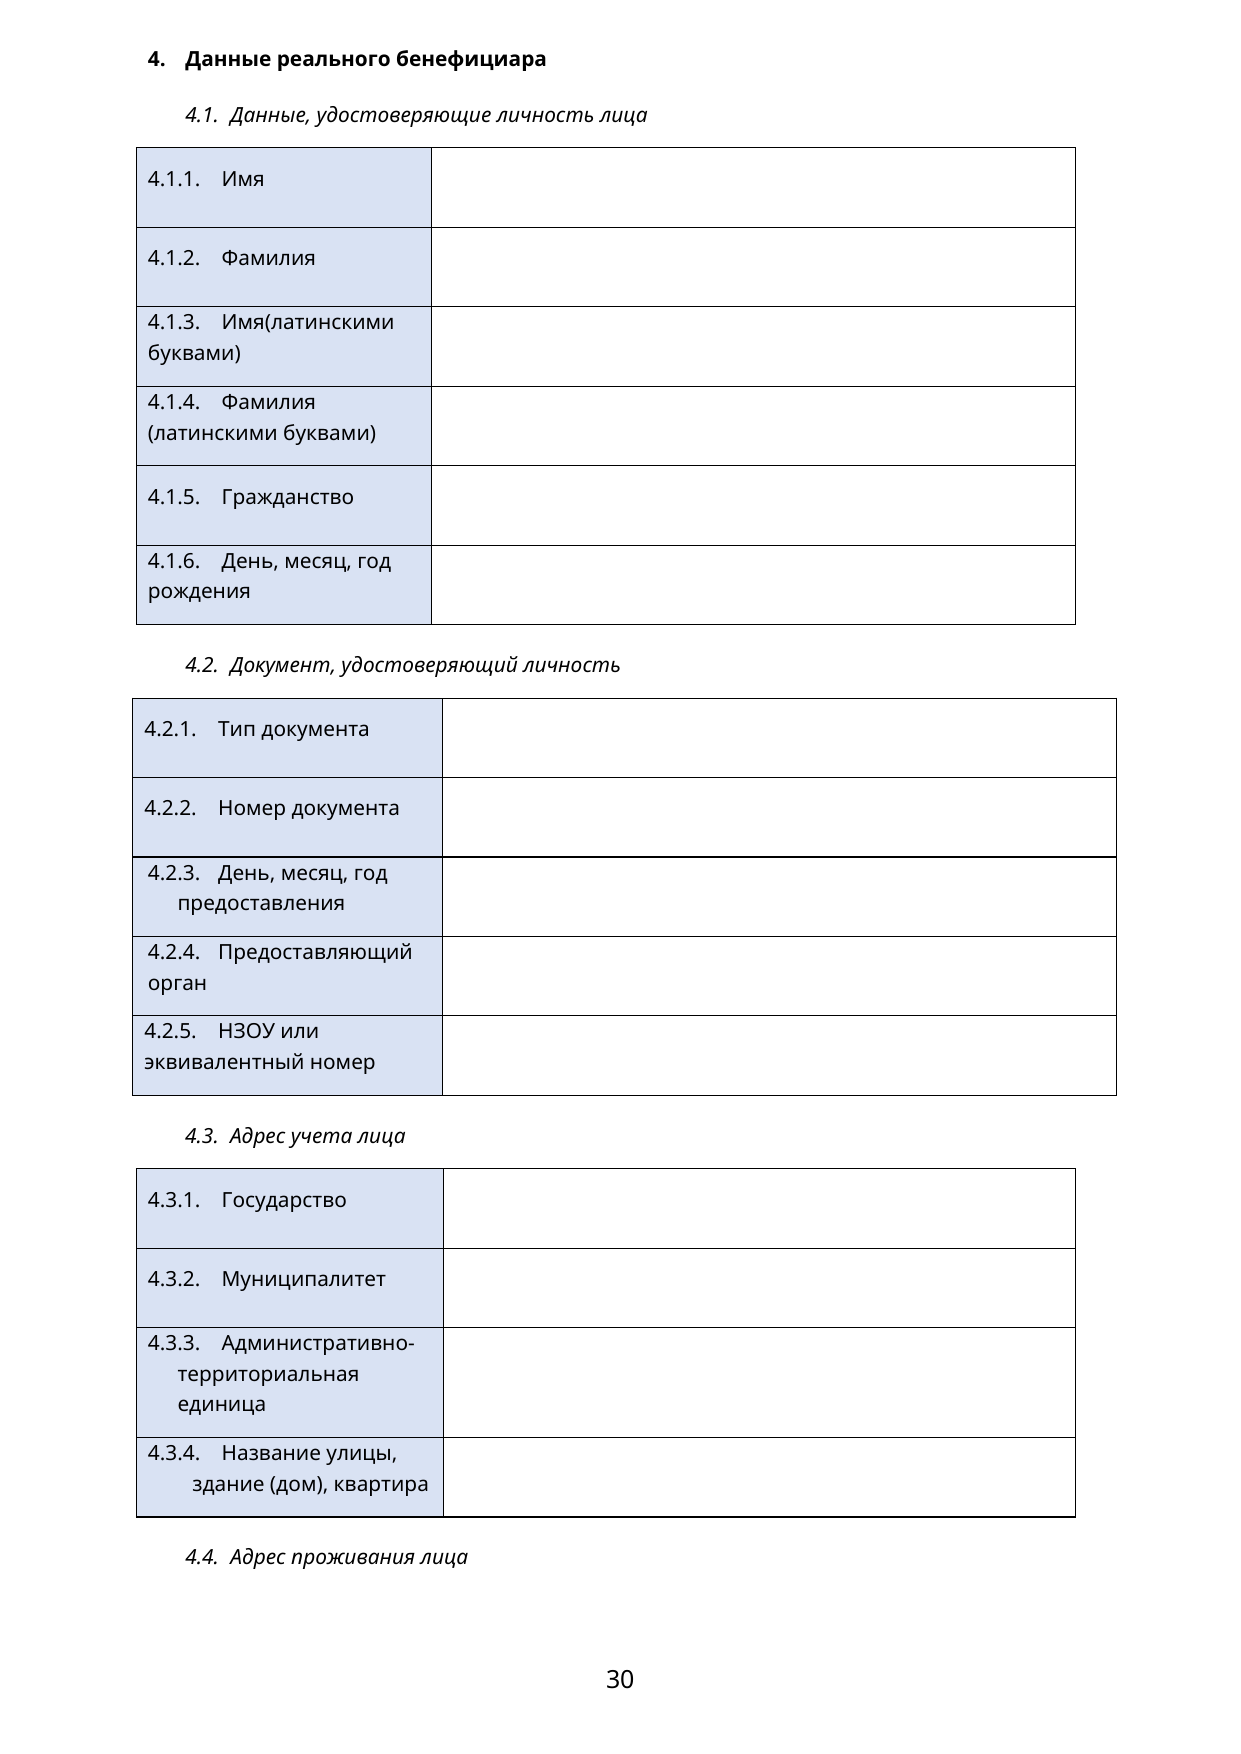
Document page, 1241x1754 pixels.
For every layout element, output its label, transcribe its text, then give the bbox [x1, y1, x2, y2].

table_cell День, месяц, год предоставления [133, 858, 442, 936]
table_cell [432, 546, 1075, 624]
table_cell Фамилия [137, 228, 431, 306]
table_cell Гражданство [137, 466, 431, 545]
table_cell [444, 1249, 1075, 1327]
list Данные реального бенефициара [148, 44, 1092, 73]
list Адрес проживания лица [185, 1542, 1092, 1571]
list Данные, удостоверяющие личность лица [185, 100, 1092, 128]
table_cell [443, 1016, 1116, 1095]
table_cell Муниципалитет [137, 1249, 443, 1327]
table_cell [432, 228, 1075, 306]
table_cell [432, 307, 1075, 386]
list Документ, удостоверяющий личность [185, 650, 1092, 679]
table_cell [443, 858, 1116, 936]
table_header Тип документа [133, 699, 442, 777]
table_cell НЗОУ или эквивалентный номер [133, 1016, 442, 1095]
table_cell [444, 1438, 1075, 1516]
table_header [444, 1169, 1075, 1248]
table_cell День, месяц, год рождения [137, 546, 431, 624]
table_header [432, 148, 1075, 227]
table_header Государство [137, 1169, 443, 1248]
table_cell Название улицы, здание (дом), квартира [137, 1438, 443, 1516]
table_cell [432, 387, 1075, 465]
table_cell Имя(латинскими буквами) [137, 307, 431, 386]
table_cell [443, 778, 1116, 856]
table_cell Номер документа [133, 778, 442, 856]
table_header [443, 699, 1116, 777]
list Адрес учета лица [185, 1121, 1092, 1149]
table_cell Предоставляющий орган [133, 937, 442, 1015]
table_cell Фамилия (латинскими буквами) [137, 387, 431, 465]
table_cell [444, 1328, 1075, 1437]
table_header Имя [137, 148, 431, 227]
table_cell Административно-территориальная единица [137, 1328, 443, 1437]
table_cell [443, 937, 1116, 1015]
table_cell [432, 466, 1075, 545]
